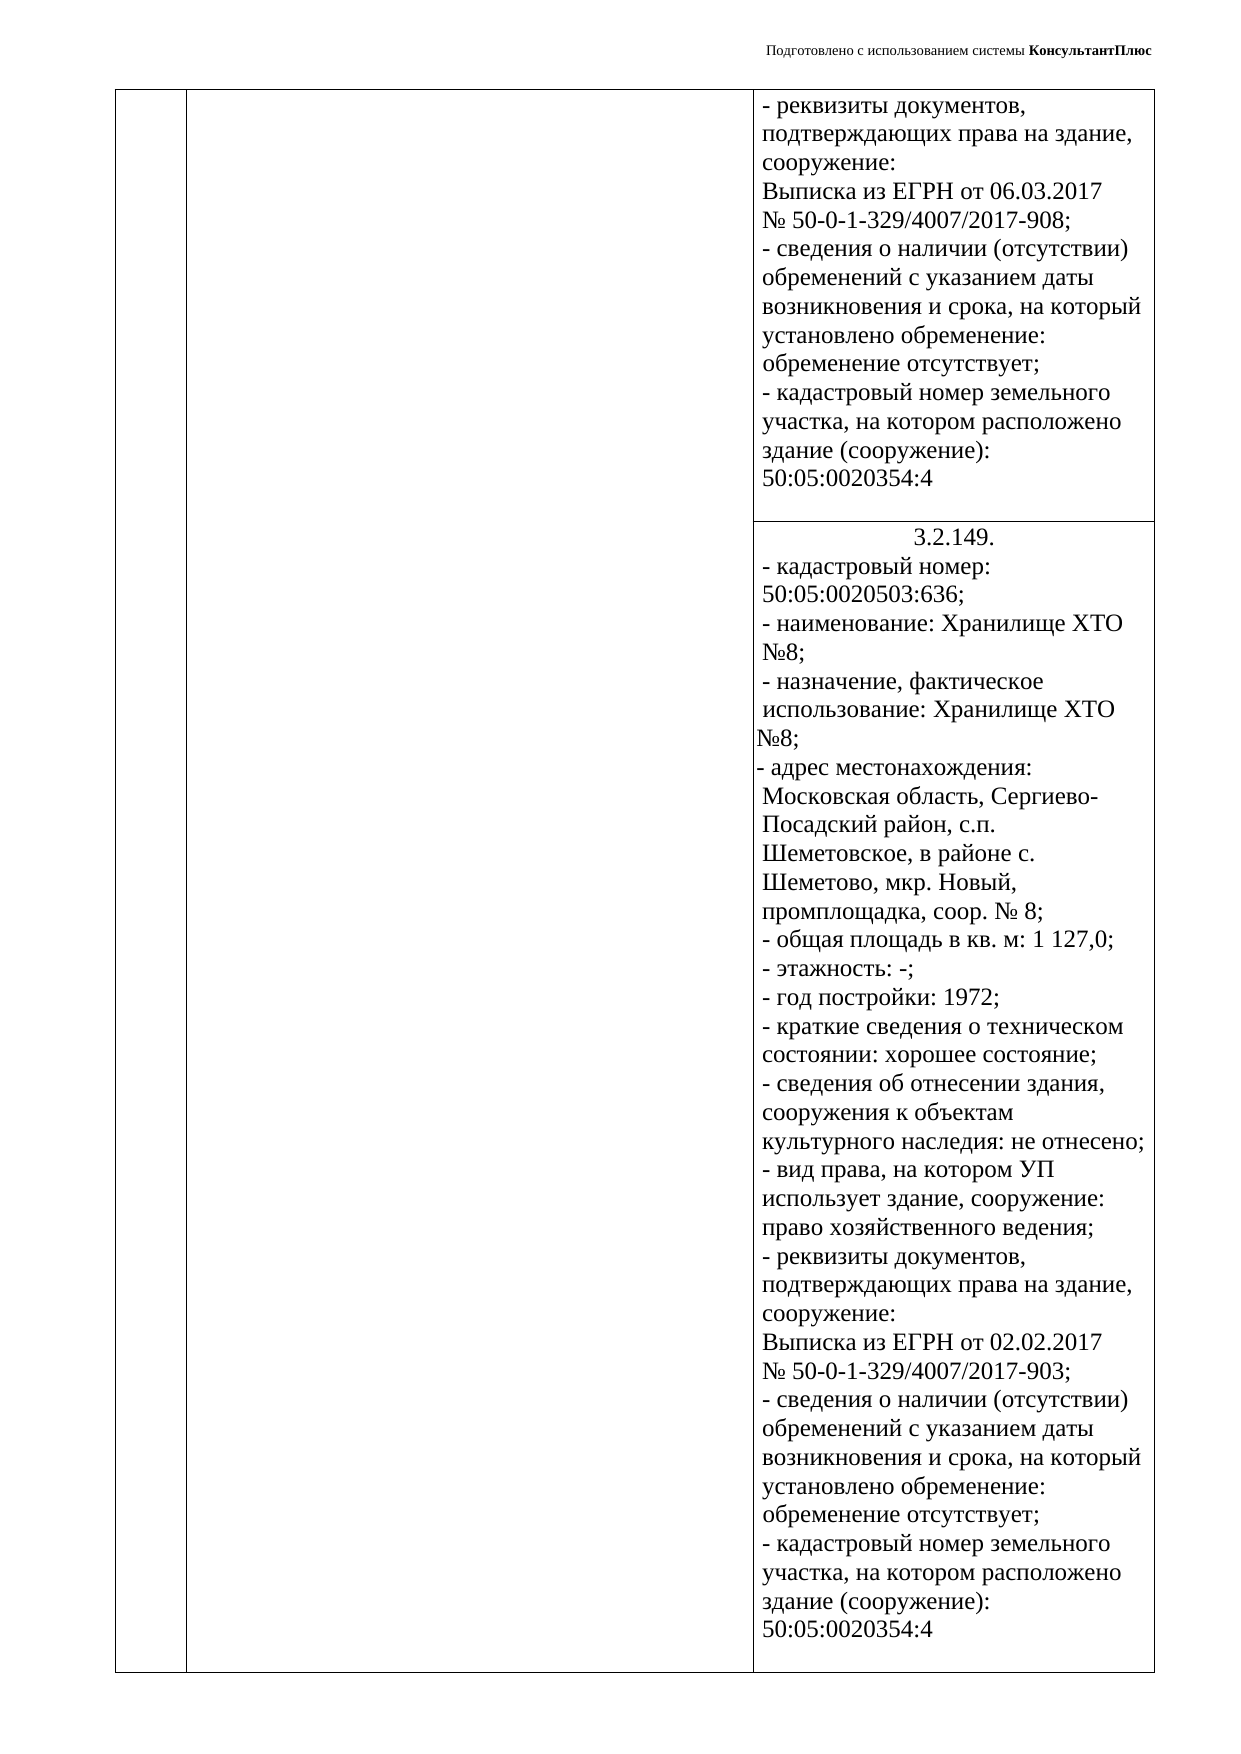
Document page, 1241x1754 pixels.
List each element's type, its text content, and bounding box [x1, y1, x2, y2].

table_cell 3.2.149. - кадастровый номер: 50:05:0020503:636; - наименование: Хранилище ХТО №8; - назначение, фактическое использование: Хранилище ХТО №8; - адрес местонахождения: Московская область, Сергиево-Посадский район, с.п. Шеметовское, в районе с. Шеметово, мкр. Новый, промплощадка, соор. № 8; - общая площадь в кв. м: 1 127,0; - этажность: -; - год постройки: 1972; - краткие сведения о техническом состоянии: хорошее состояние; - сведения об отнесении здания, сооружения к объектам культурного наследия: не отнесено; - вид права, на котором УП использует здание, сооружение: право хозяйственного ведения; - реквизиты документов, подтверждающих права на здание, сооружение: Выписка из ЕГРН от 02.02.2017 № 50-0-1-329/4007/2017-903; - сведения о наличии (отсутствии) обременений с указанием даты возникновения и срока, на который установлено обременение: обременение отсутствует; - кадастровый номер земельного участка, на котором расположено здание (сооружение): 50:05:0020354:4 [754, 522, 1154, 1672]
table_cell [754, 90, 1154, 521]
